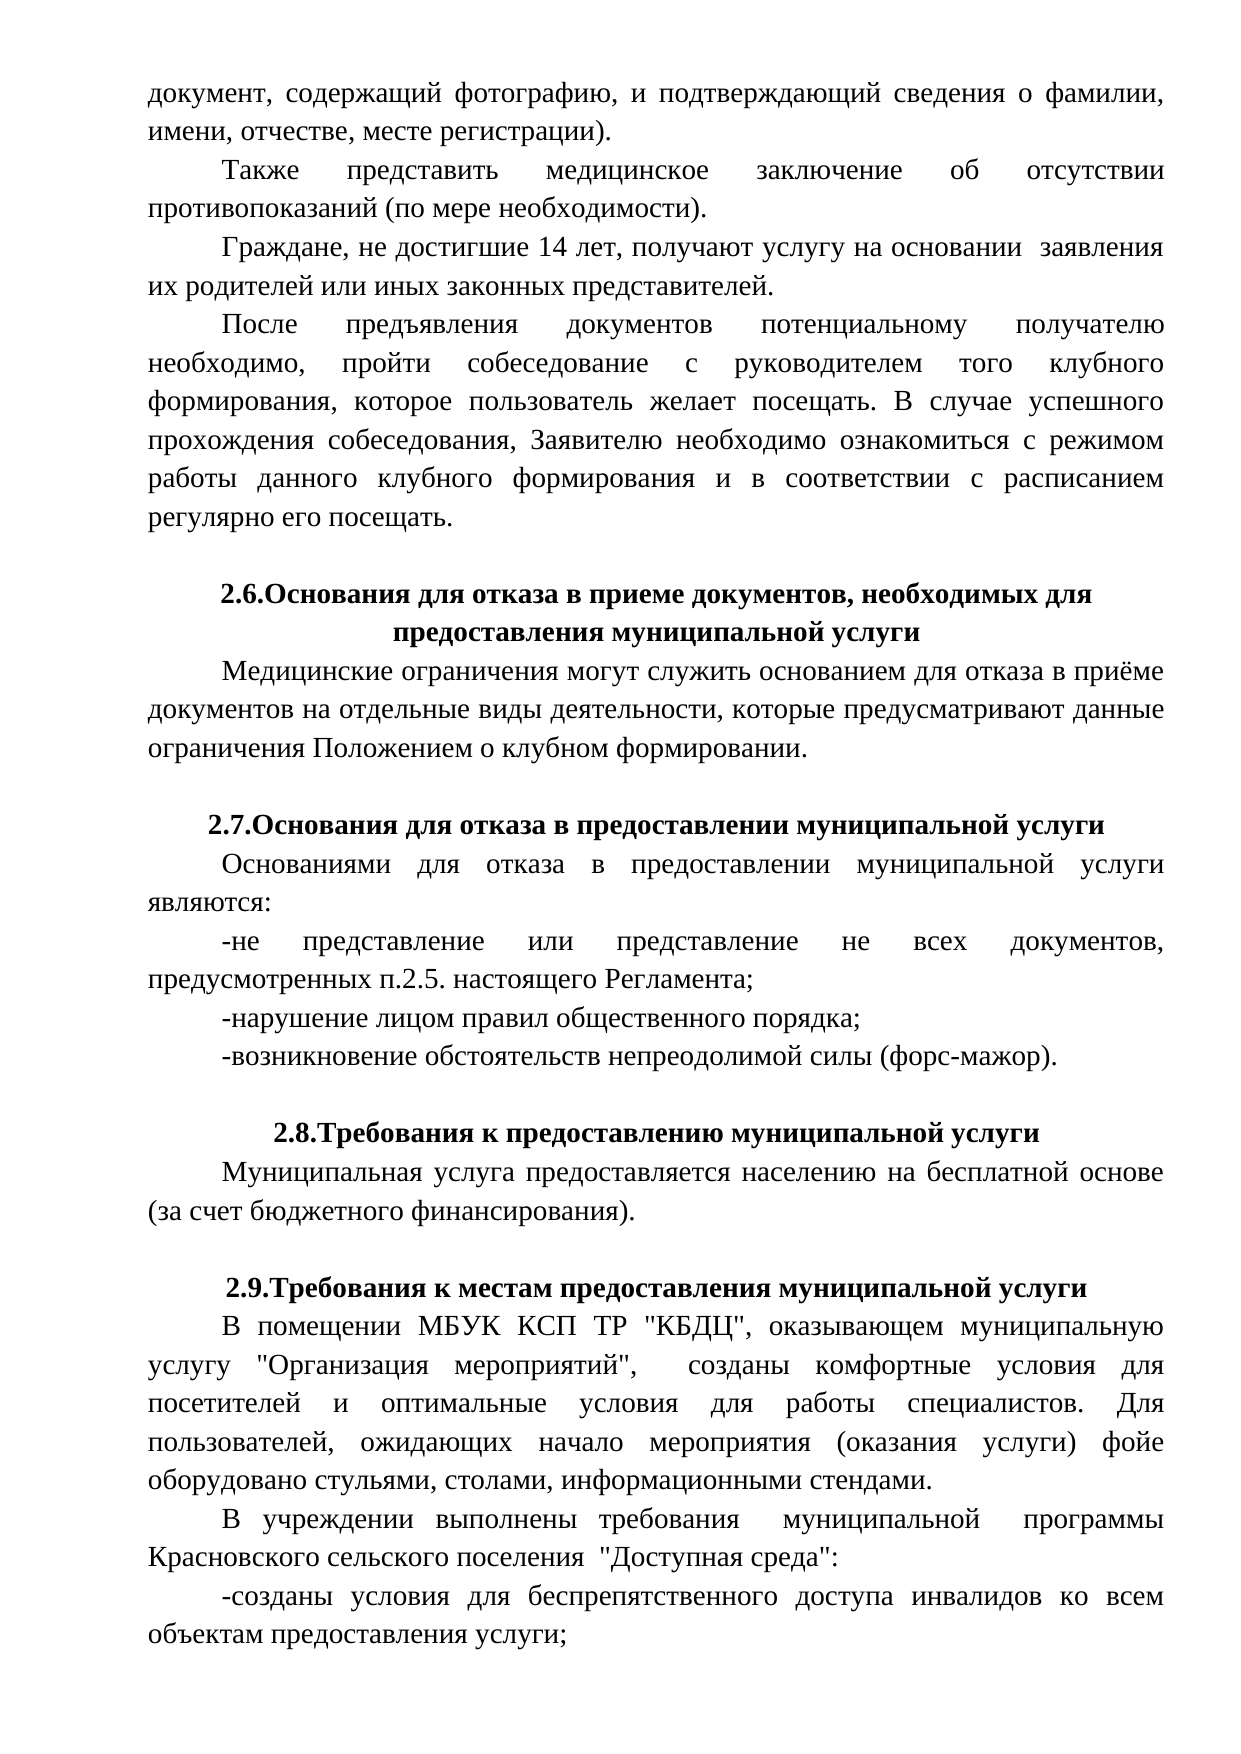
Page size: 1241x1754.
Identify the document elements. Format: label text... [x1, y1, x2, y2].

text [148, 75, 1165, 147]
text 2.9.Требования к местам предоставления муниципальной услуги [148, 1270, 1165, 1303]
text Муниципальная услуга предоставляется населению на бесплатной основе (за счет бюджетного финансирования). [148, 1154, 1165, 1226]
text Также представить медицинское заключение об отсутствии противопоказаний (по мере необходимости). [148, 152, 1165, 224]
text -не представление или представление не всех документов, предусмотренных п.2.5. настоящего Регламента; [148, 923, 1165, 995]
text -возникновение обстоятельств непреодолимой силы (форс-мажор). [148, 1038, 1165, 1072]
text 2.7.Основания для отказа в предоставлении муниципальной услуги [148, 807, 1165, 841]
text -созданы условия для беспрепятственного доступа инвалидов ко всем объектам предоставления услуги; [148, 1578, 1165, 1650]
text Медицинские ограничения могут служить основанием для отказа в приёме документов на отдельные виды деятельности, которые предусматривают данные ограничения Положением о клубном формировании. [148, 653, 1165, 764]
text В учреждении выполнены требования муниципальной программы Красновского сельского поселения "Доступная среда": [148, 1501, 1165, 1573]
text 2.8.Требования к предоставлению муниципальной услуги [148, 1116, 1165, 1149]
text -нарушение лицом правил общественного порядка; [148, 1000, 1165, 1033]
text После предъявления документов потенциальному получателю необходимо, пройти собеседование с руководителем того клубного формирования, которое пользователь желает посещать. В случае успешного прохождения собеседования, Заявителю необходимо ознакомиться с режимом работы данного клубного формирования и в соответствии с расписанием регулярно его посещать. [148, 306, 1165, 532]
text В помещении МБУК КСП ТР "КБДЦ", оказывающем муниципальную услугу "Организация мероприятий", созданы комфортные условия для посетителей и оптимальные условия для работы специалистов. Для пользователей, ожидающих начало мероприятия (оказания услуги) фойе оборудовано стульями, столами, информационными стендами. [148, 1308, 1165, 1496]
text Граждане, не достигшие 14 лет, получают услугу на основании заявления их родителей или иных законных представителей. [148, 229, 1165, 301]
text 2.6.Основания для отказа в приеме документов, необходимых для предоставления муниципальной услуги [148, 576, 1165, 648]
text Основаниями для отказа в предоставлении муниципальной услуги являются: [148, 846, 1165, 918]
